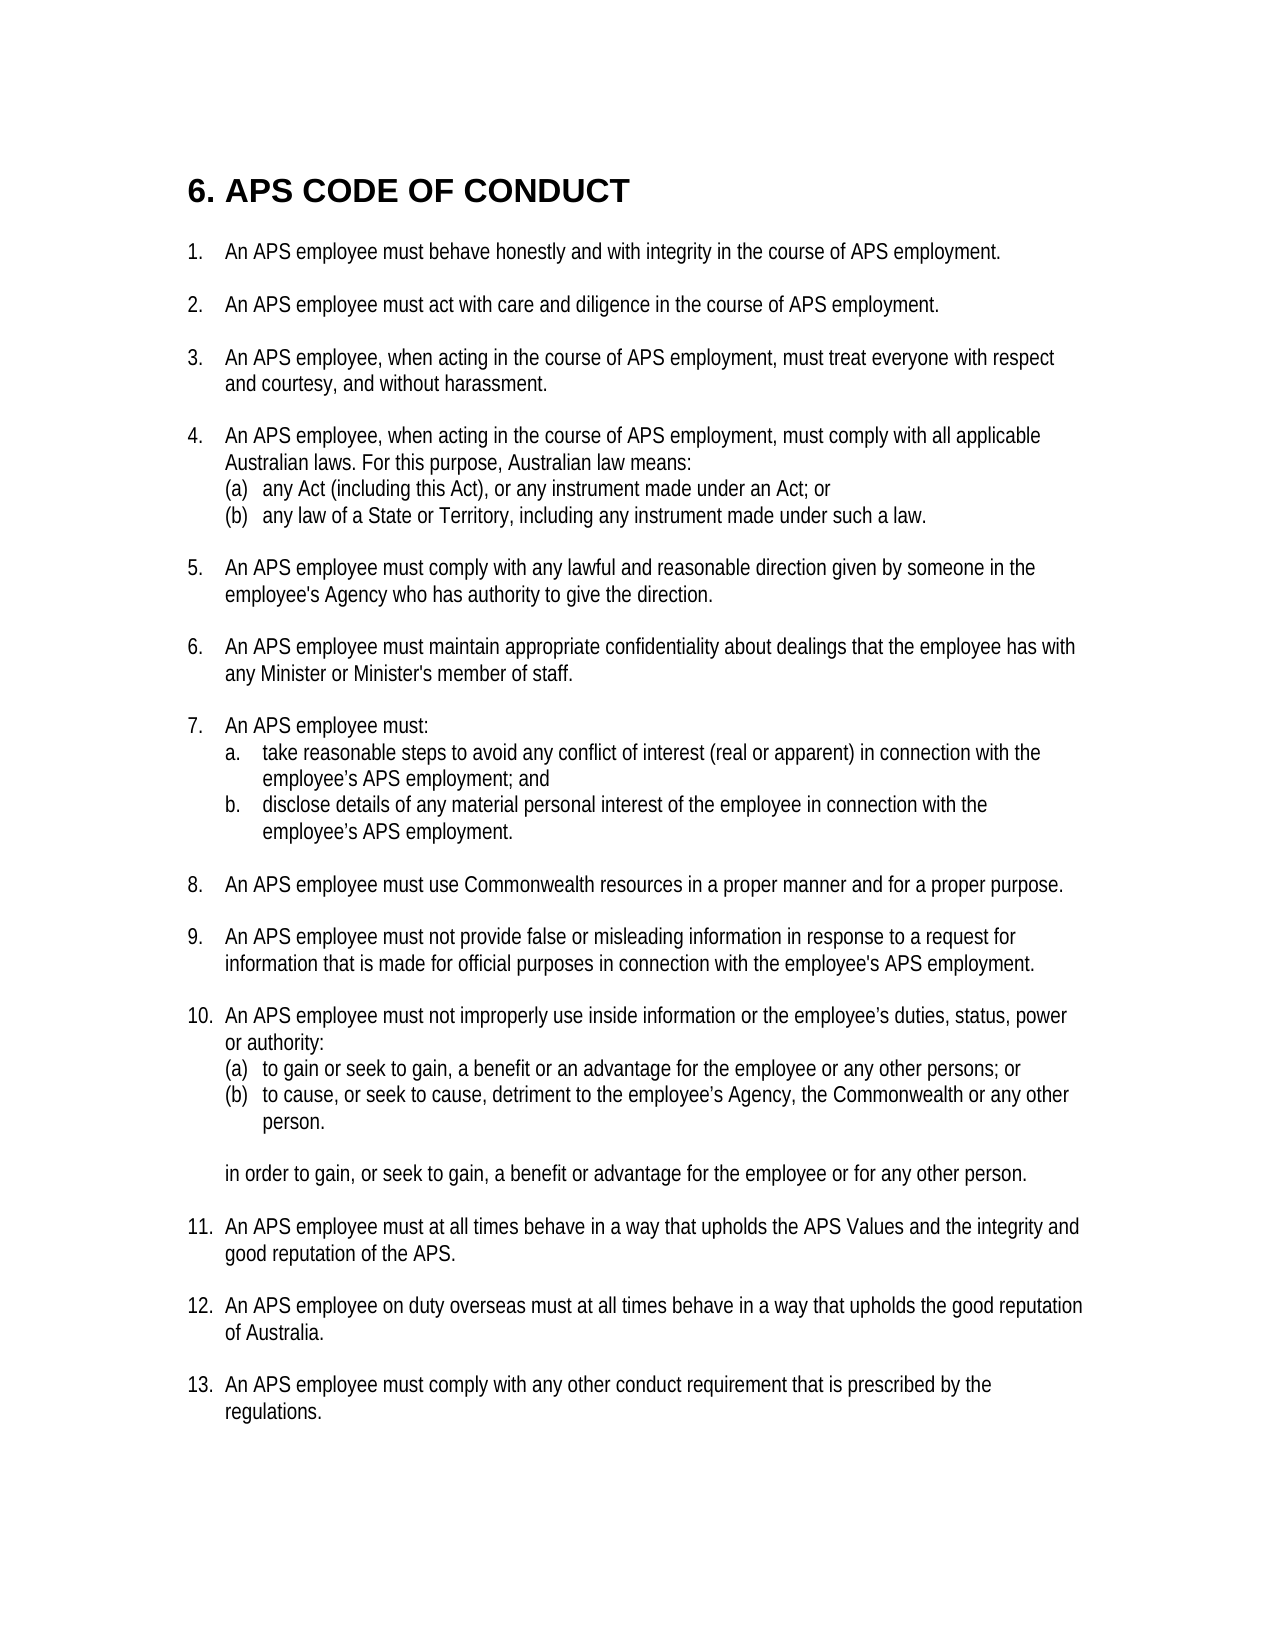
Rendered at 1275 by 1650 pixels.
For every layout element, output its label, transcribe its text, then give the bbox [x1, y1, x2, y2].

list An APS employee must behave honestly and with integrity in the course of APS employment. [187, 238, 1087, 264]
list An APS employee must act with care and diligence in the course of APS employment. [187, 291, 1087, 317]
list to gain or seek to gain, a benefit or an advantage for the employee or any other persons; or [225, 1055, 1087, 1081]
list to cause, or seek to cause, detriment to the employee’s Agency, the Commonwealth or any other person. [225, 1081, 1087, 1134]
list An APS employee on duty overseas must at all times behave in a way that upholds the good reputation of Australia. [187, 1292, 1087, 1345]
list An APS employee must maintain appropriate confidentiality about dealings that the employee has with any Minister or Minister's member of staff. [187, 633, 1087, 686]
list any Act (including this Act), or any instrument made under an Act; or [225, 475, 1087, 502]
list An APS employee, when acting in the course of APS employment, must treat everyone with respect and courtesy, and without harassment. [187, 343, 1087, 396]
list An APS employee must at all times behave in a way that upholds the APS Values and the integrity and good reputation of the APS. [187, 1213, 1087, 1266]
list An APS employee must use Commonwealth resources in a proper manner and for a proper purpose. [187, 871, 1087, 897]
list An APS employee must comply with any lawful and reasonable direction given by someone in the employee's Agency who has authority to give the direction. [187, 554, 1087, 607]
text in order to gain, or seek to gain, a benefit or advantage for the employee or for any other person. [225, 1160, 1087, 1187]
list any law of a State or Territory, including any instrument made under such a law. [225, 502, 1087, 528]
list An APS employee, when acting in the course of APS employment, must comply with all applicable Australian laws. For this purpose, Australian law means: [187, 422, 1087, 475]
list An APS employee must not provide false or misleading information in response to a request for information that is made for official purposes in connection with the employee's APS employment. [187, 923, 1087, 976]
list An APS employee must not improperly use inside information or the employee’s duties, status, power or authority: [187, 1002, 1087, 1055]
list An APS employee must comply with any other conduct requirement that is prescribed by the regulations. [187, 1371, 1087, 1424]
list take reasonable steps to avoid any conflict of interest (real or apparent) in connection with the employee’s APS employment; and [225, 739, 1087, 791]
list An APS employee must: [187, 712, 1087, 739]
list disclose details of any material personal interest of the employee in connection with the employee’s APS employment. [225, 791, 1087, 844]
text 6. APS CODE OF CONDUCT [187, 171, 1087, 209]
